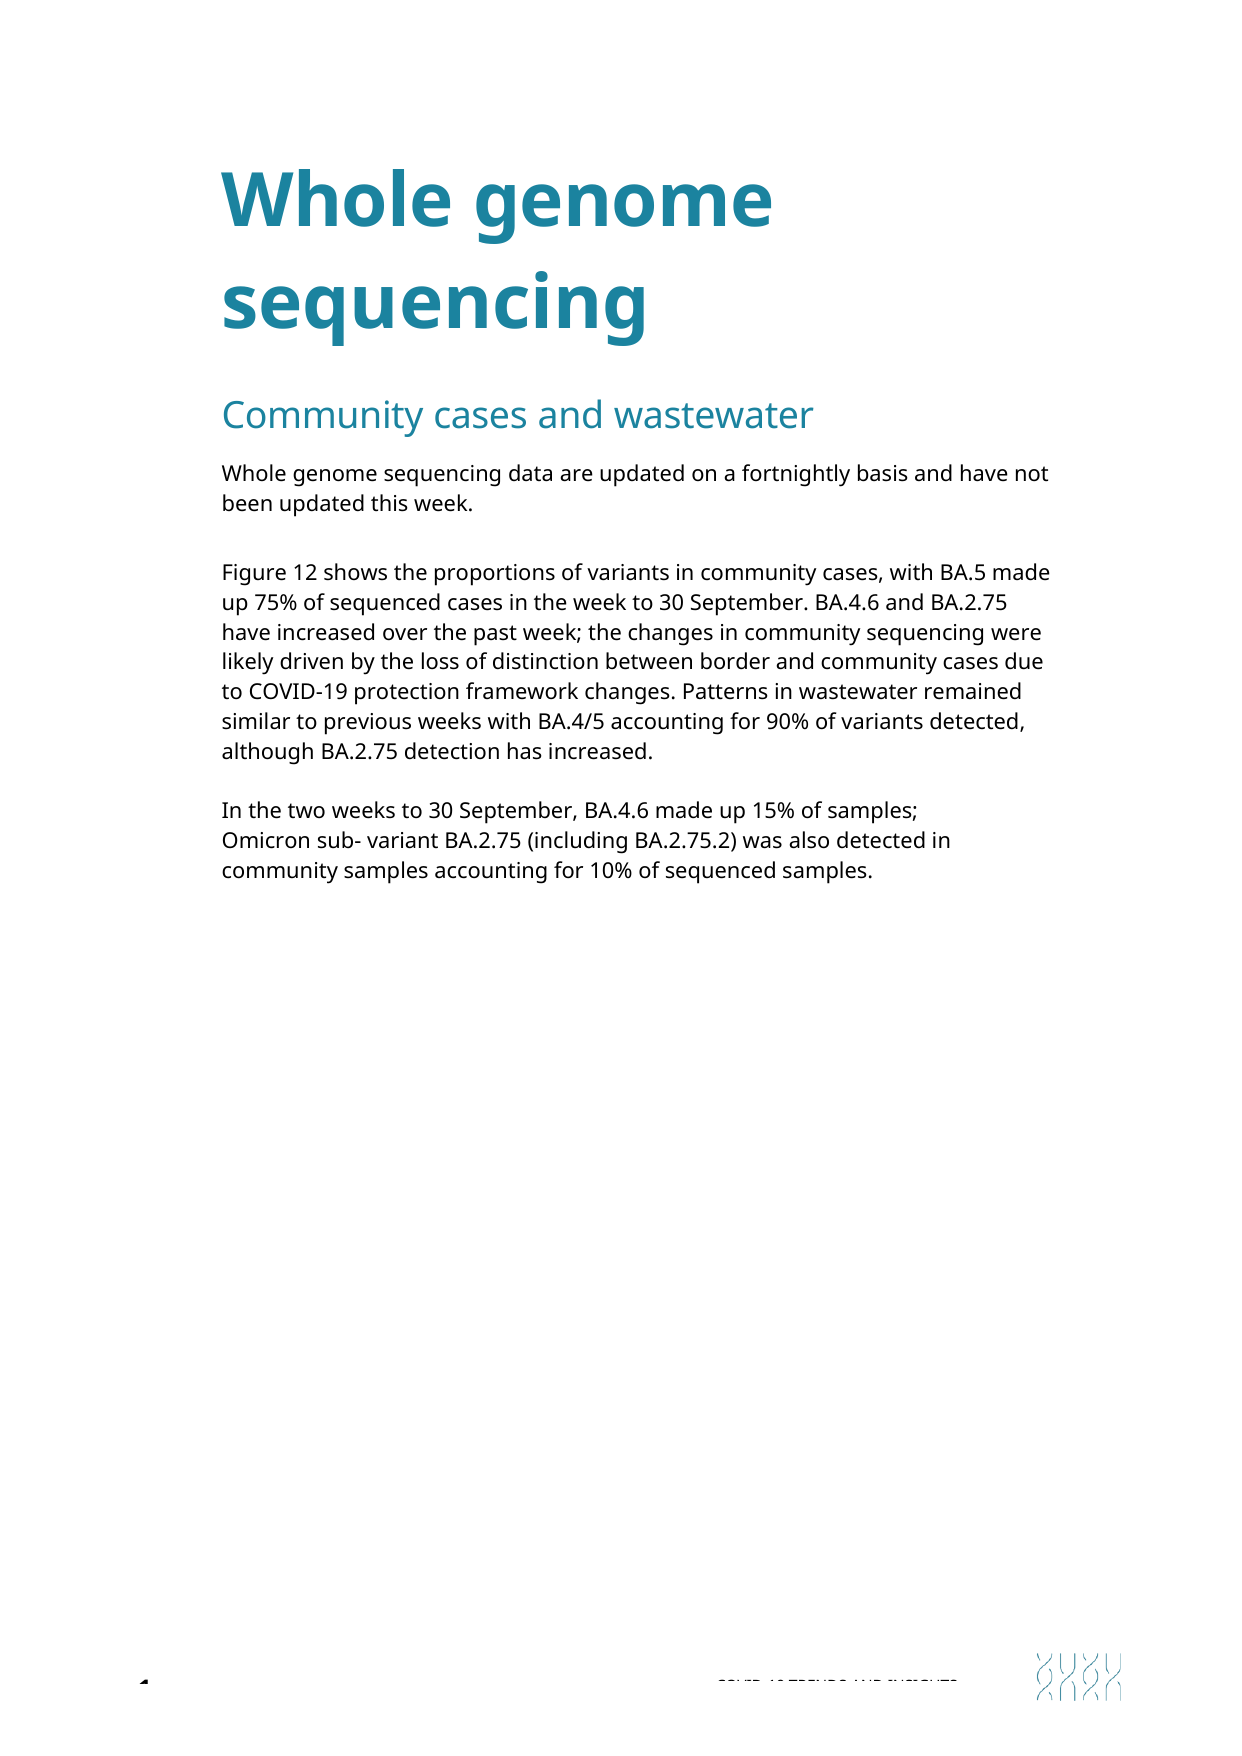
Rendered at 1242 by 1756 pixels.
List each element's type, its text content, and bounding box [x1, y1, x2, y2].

picture [1036, 1652, 1121, 1701]
text Figure 12 shows the proportions of variants in community cases, with BA.5 made up 75% of sequenced cases in the week to 30 September. BA.4.6 and BA.2.75 have increased over the past week; the changes in community sequencing were likely driven by the loss of distinction between border and community cases due to COVID-19 protection framework changes. Patterns in wastewater remained similar to previous weeks with BA.4/5 accounting for 90% of variants detected, although BA.2.75 detection has increased. [221, 557, 1060, 765]
text Whole genome sequencing data are updated on a fortnightly basis and have not been updated this week. [221, 458, 1060, 517]
text In the two weeks to 30 September, BA.4.6 made up 15% of samples; Omicron sub- variant BA.2.75 (including BA.2.75.2) was also detected in community samples accounting for 10% of sequenced samples. [221, 795, 1011, 884]
subtitle Community cases and wastewater [221, 388, 1139, 439]
subtitle Whole genome sequencing [221, 146, 1139, 351]
